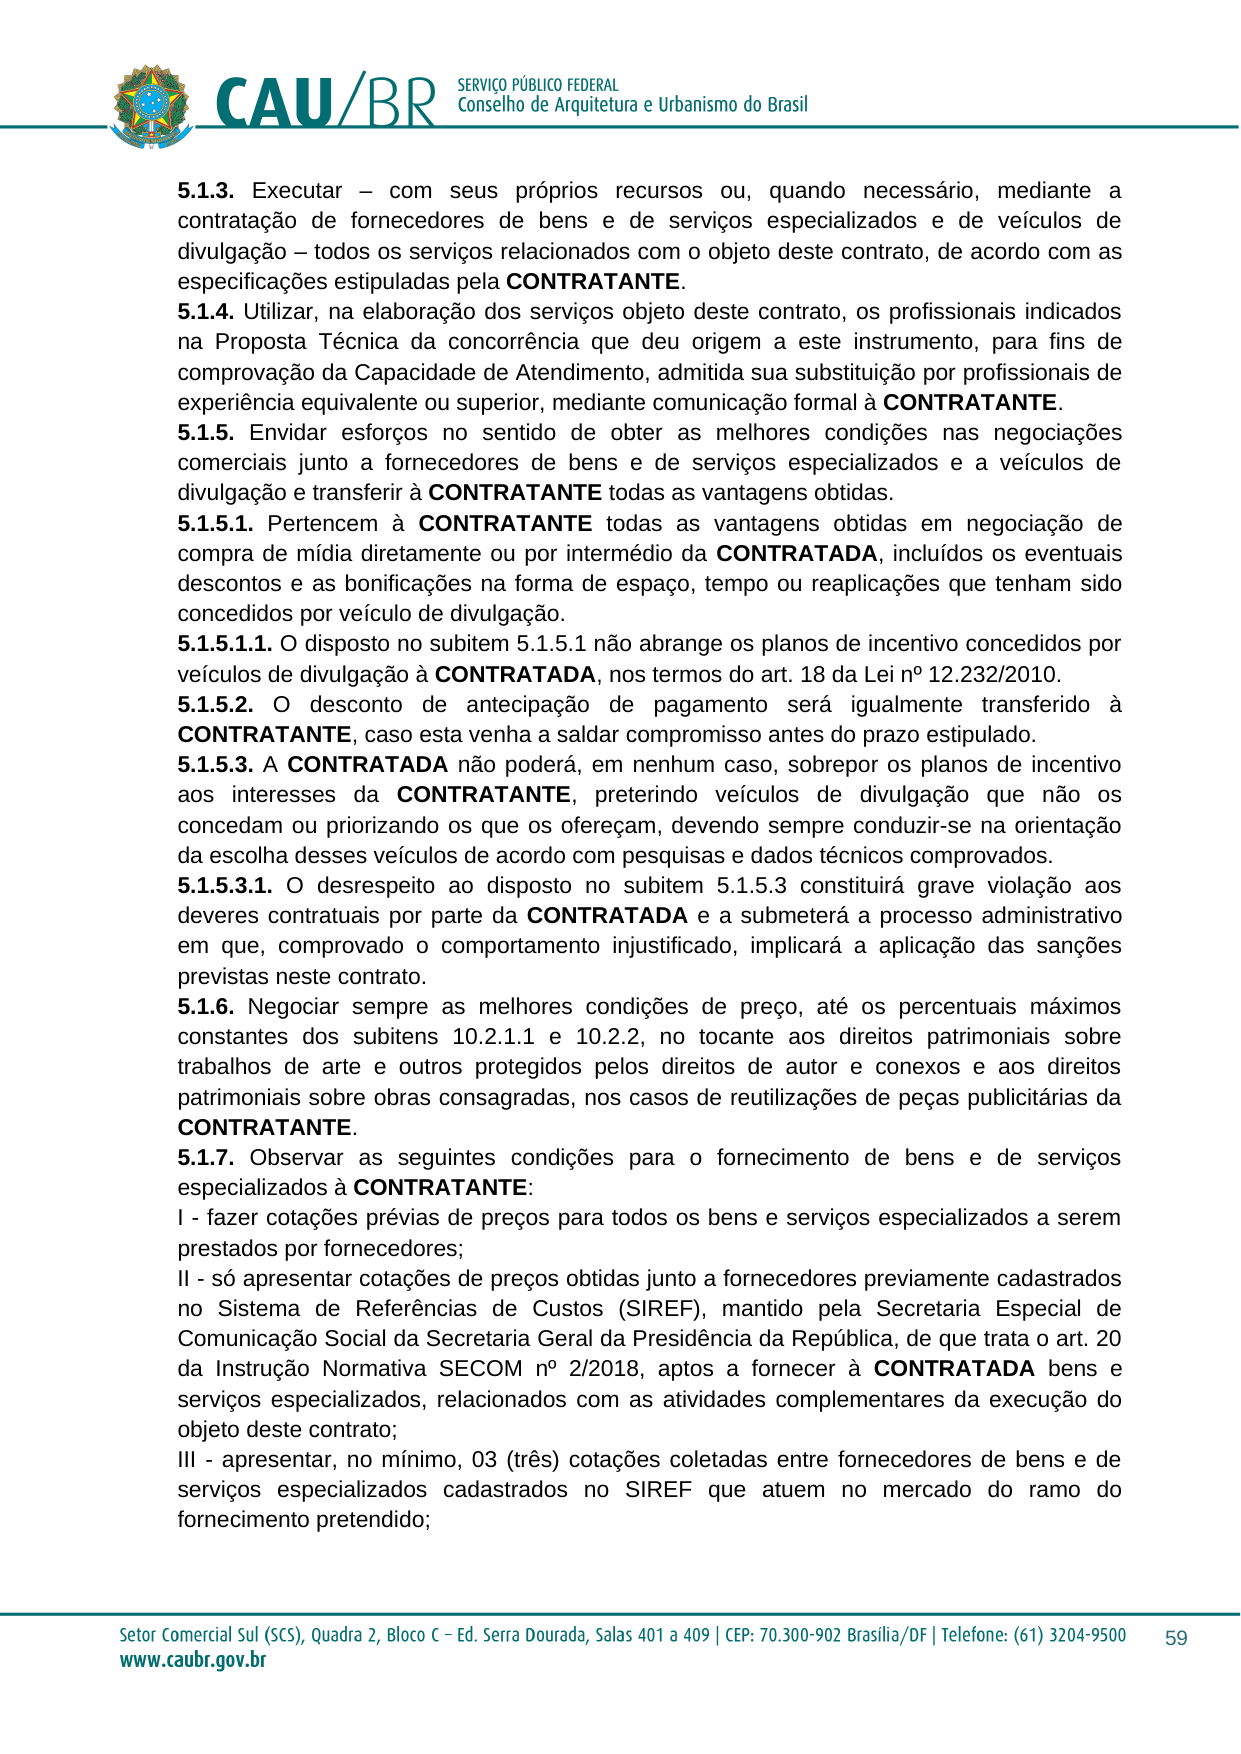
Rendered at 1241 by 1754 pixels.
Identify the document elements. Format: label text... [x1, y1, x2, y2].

text 5.1.6. Negociar sempre as melhores condições de preço, até os percentuais máximos constantes dos subitens 10.2.1.1 e 10.2.2, no tocante aos direitos patrimoniais sobre trabalhos de arte e outros protegidos pelos direitos de autor e conexos e aos direitos patrimoniais sobre obras consagradas, nos casos de reutilizações de peças publicitárias da CONTRATANTE. [177, 993, 1123, 1140]
text 5.1.5. Envidar esforços no sentido de obter as melhores condições nas negociações comerciais junto a fornecedores de bens e de serviços especializados e a veículos de divulgação e transferir à CONTRATANTE todas as vantagens obtidas. [177, 419, 1123, 506]
text 5.1.5.3. A CONTRATADA não poderá, em nenhum caso, sobrepor os planos de incentivo aos interesses da CONTRATANTE, preterindo veículos de divulgação que não os concedam ou priorizando os que os ofereçam, devendo sempre conduzir-se na orientação da escolha desses veículos de acordo com pesquisas e dados técnicos comprovados. [177, 751, 1123, 868]
picture [0, 0, 1239, 177]
text 5.1.5.1. Pertencem à CONTRATANTE todas as vantagens obtidas em negociação de compra de mídia diretamente ou por intermédio da CONTRATADA, incluídos os eventuais descontos e as bonificações na forma de espaço, tempo ou reaplicações que tenham sido concedidos por veículo de divulgação. [177, 509, 1123, 626]
picture [0, 1570, 1241, 1748]
text 5.1.3. Executar – com seus próprios recursos ou, quando necessário, mediante a contratação de fornecedores de bens e de serviços especializados e de veículos de divulgação – todos os serviços relacionados com o objeto deste contrato, de acordo com as especificações estipuladas pela CONTRATANTE. [177, 177, 1123, 294]
text 5.1.7. Observar as seguintes condições para o fornecimento de bens e de serviços especializados à CONTRATANTE: [177, 1144, 1123, 1200]
text III - apresentar, no mínimo, 03 (três) cotações coletadas entre fornecedores de bens e de serviços especializados cadastrados no SIREF que atuem no mercado do ramo do fornecimento pretendido; [177, 1446, 1123, 1533]
text II - só apresentar cotações de preços obtidas junto a fornecedores previamente cadastrados no Sistema de Referências de Custos (SIREF), mantido pela Secretaria Especial de Comunicação Social da Secretaria Geral da Presidência da República, de que trata o art. 20 da Instrução Normativa SECOM nº 2/2018, aptos a fornecer à CONTRATADA bens e serviços especializados, relacionados com as atividades complementares da execução do objeto deste contrato; [177, 1265, 1123, 1442]
text 5.1.5.2. O desconto de antecipação de pagamento será igualmente transferido à CONTRATANTE, caso esta venha a saldar compromisso antes do prazo estipulado. [177, 691, 1123, 747]
text I - fazer cotações prévias de preços para todos os bens e serviços especializados a serem prestados por fornecedores; [177, 1204, 1123, 1261]
text 5.1.4. Utilizar, na elaboração dos serviços objeto deste contrato, os profissionais indicados na Proposta Técnica da concorrência que deu origem a este instrumento, para fins de comprovação da Capacidade de Atendimento, admitida sua substituição por profissionais de experiência equivalente ou superior, mediante comunicação formal à CONTRATANTE. [177, 298, 1123, 415]
text 5.1.5.3.1. O desrespeito ao disposto no subitem 5.1.5.3 constituirá grave violação aos deveres contratuais por parte da CONTRATADA e a submeterá a processo administrativo em que, comprovado o comportamento injustificado, implicará a aplicação das sanções previstas neste contrato. [177, 872, 1123, 989]
text 5.1.5.1.1. O disposto no subitem 5.1.5.1 não abrange os planos de incentivo concedidos por veículos de divulgação à CONTRATADA, nos termos do art. 18 da Lei nº 12.232/2010. [177, 630, 1123, 687]
